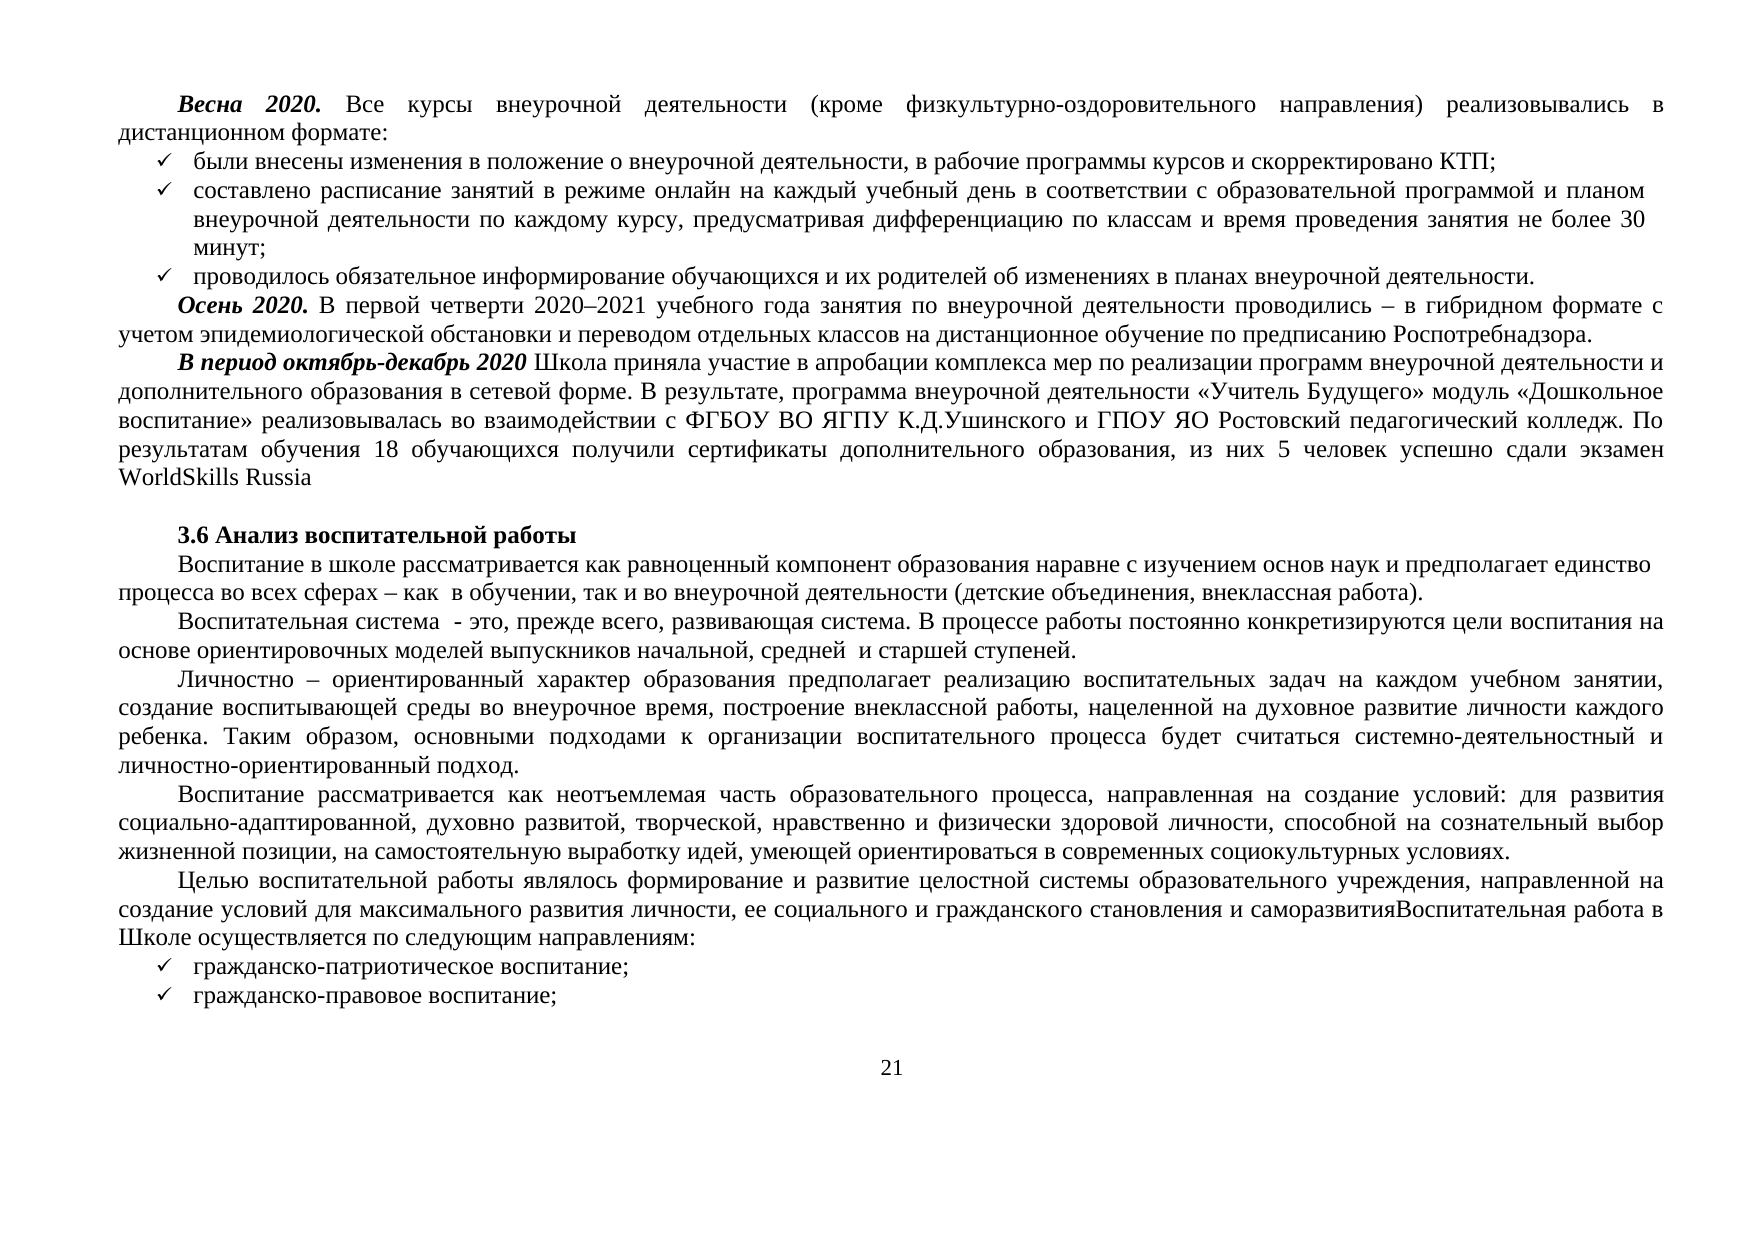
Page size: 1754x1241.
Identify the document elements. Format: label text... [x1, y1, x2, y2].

text 3.6 Анализ воспитательной работы [118, 520, 1665, 549]
text В период октябрь-декабрь 2020 Школа приняла участие в апробации комплекса мер по реализации программ внеурочной деятельности и дополнительного образования в сетевой форме. В результате, программа внеурочной деятельности «Учитель Будущего» модуль «Дошкольное воспитание» реализовывалась во взаимодействии с ФГБОУ ВО ЯГПУ К.Д.Ушинского и ГПОУ ЯО Ростовский педагогический колледж. По результатам обучения 18 обучающихся получили сертификаты дополнительного образования, из них 5 человек успешно сдали экзамен WorldSkills Russia [118, 347, 1665, 491]
list составлено расписание занятий в режиме онлайн на каждый учебный день в соответствии с образовательной программой и планом внеурочной деятельности по каждому курсу, предусматривая дифференциацию по классам и время проведения занятия не более 30 минут; [156, 175, 1647, 261]
list гражданско-патриотическое воспитание; [156, 951, 1647, 980]
text Целью воспитательной работы являлось формирование и развитие целостной системы образовательного учреждения, направленной на создание условий для максимального развития личности, ее социального и гражданского становления и саморазвитияВоспитательная работа в Школе осуществляется по следующим направлениям: [118, 865, 1665, 951]
list были внесены изменения в положение о внеурочной деятельности, в рабочие программы курсов и скорректировано КТП; [156, 146, 1647, 175]
text Весна 2020. Все курсы внеурочной деятельности (кроме физкультурно-оздоровительного направления) реализовывались в дистанционном формате: [118, 89, 1665, 146]
list гражданско-правовое воспитание; [156, 980, 1647, 1009]
text Осень 2020. В первой четверти 2020–2021 учебного года занятия по внеурочной деятельности проводились – в гибридном формате с учетом эпидемиологической обстановки и переводом отдельных классов на дистанционное обучение по предписанию Роспотребнадзора. [118, 290, 1665, 347]
list проводилось обязательное информирование обучающихся и их родителей об изменениях в планах внеурочной деятельности. [156, 261, 1647, 290]
text Воспитательная система - это, прежде всего, развивающая система. В процессе работы постоянно конкретизируются цели воспитания на основе ориентировочных моделей выпускников начальной, средней и старшей ступеней. [118, 606, 1665, 664]
text Воспитание в школе рассматривается как равноценный компонент образования наравне с изучением основ наук и предполагает единство процесса во всех сферах – как в обучении, так и во внеурочной деятельности (детские объединения, внеклассная работа). [118, 549, 1665, 606]
text Воспитание рассматривается как неотъемлемая часть образовательного процесса, направленная на создание условий: для развития социально-адаптированной, духовно развитой, творческой, нравственно и физически здоровой личности, способной на сознательный выбор жизненной позиции, на самостоятельную выработку идей, умеющей ориентироваться в современных социокультурных условиях. [118, 779, 1665, 865]
text Личностно – ориентированный характер образования предполагает реализацию воспитательных задач на каждом учебном занятии, создание воспитывающей среды во внеурочное время, построение внеклассной работы, нацеленной на духовное развитие личности каждого ребенка. Таким образом, основными подходами к организации воспитательного процесса будет считаться системно-деятельностный и личностно-ориентированный подход. [118, 664, 1665, 779]
